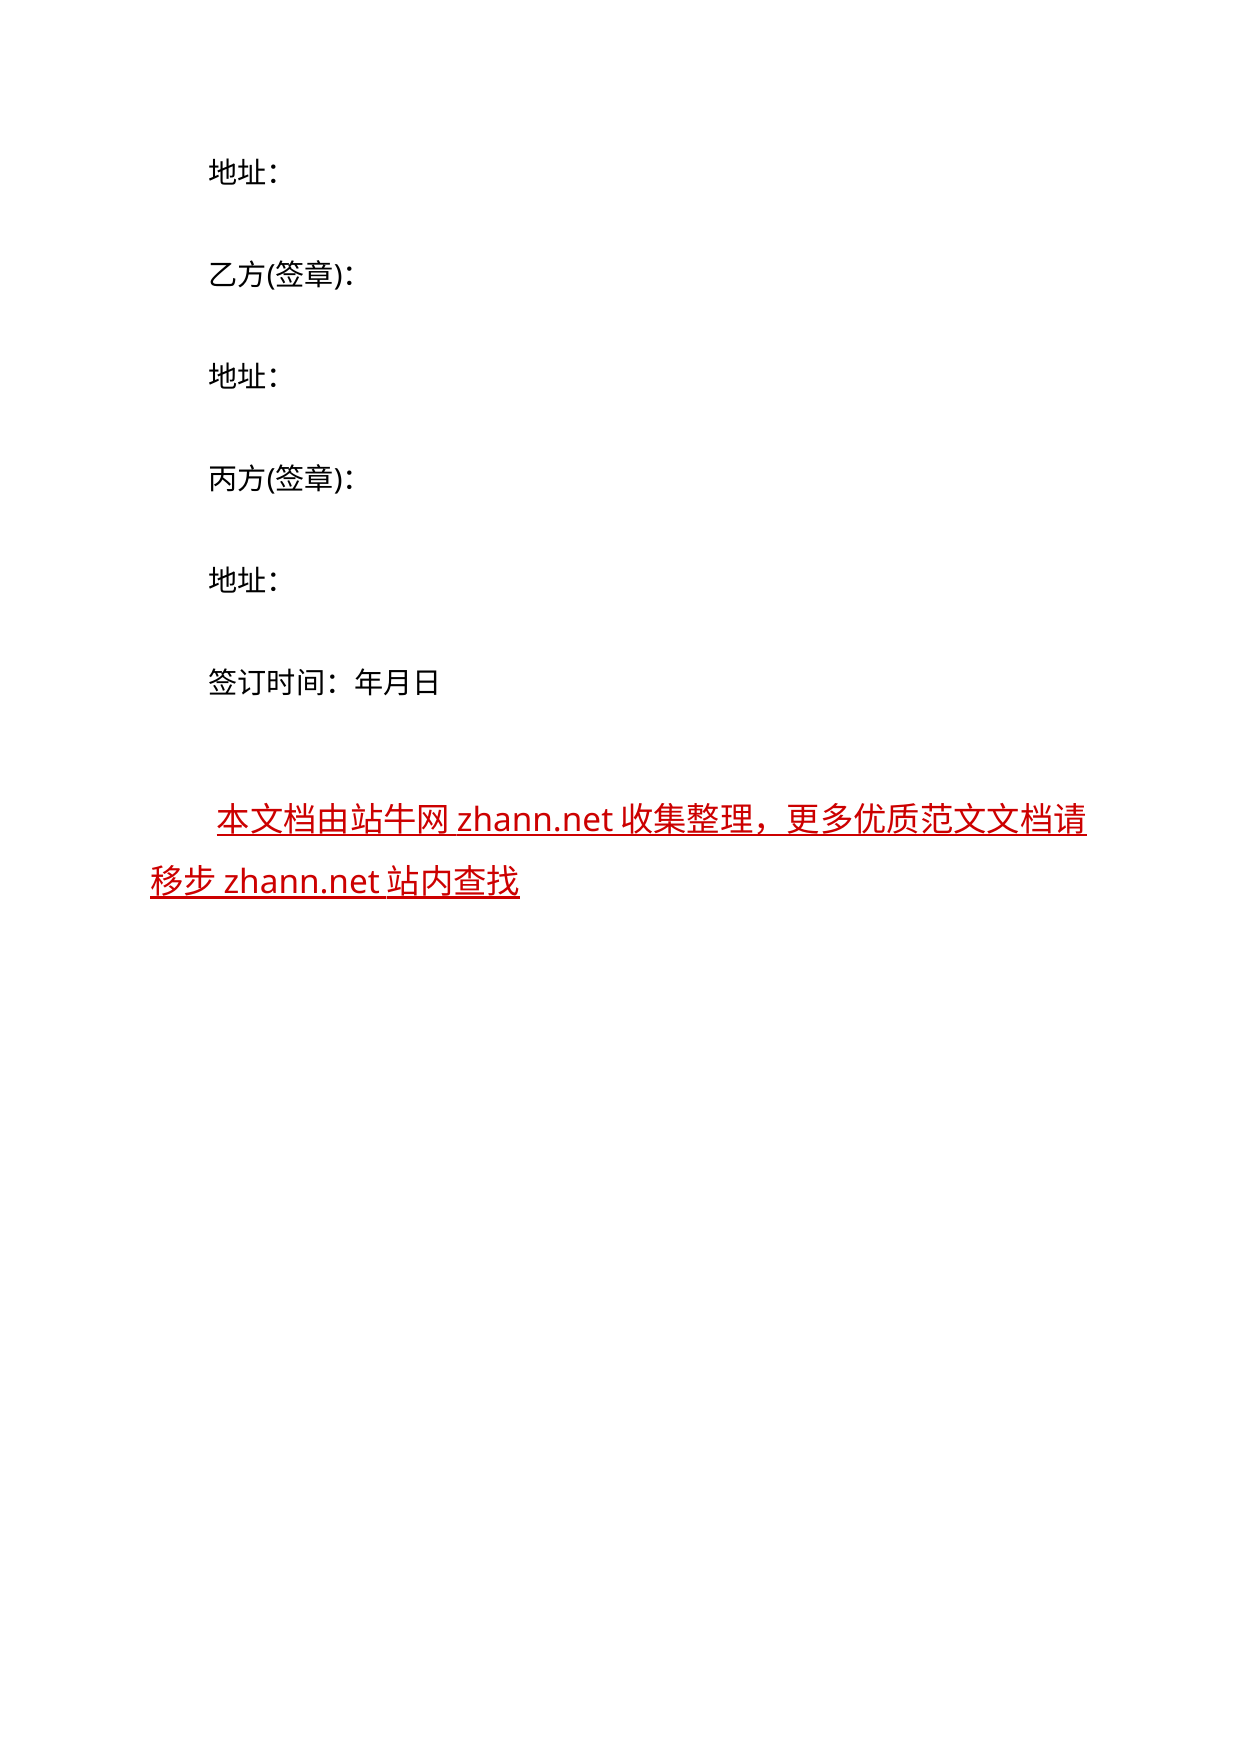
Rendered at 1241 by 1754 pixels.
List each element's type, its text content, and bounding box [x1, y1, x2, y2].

text 地址： [150, 557, 1090, 600]
text 本文档由站牛网zhann.net收集整理，更多优质范文文档请移步zhann.net站内查找 [150, 792, 1090, 903]
text 丙方(签章)： [150, 456, 1090, 498]
text 签订时间：年月日 [150, 659, 1090, 702]
text 乙方(签章)： [150, 252, 1090, 294]
text 地址： [150, 150, 1090, 192]
text 地址： [150, 354, 1090, 396]
